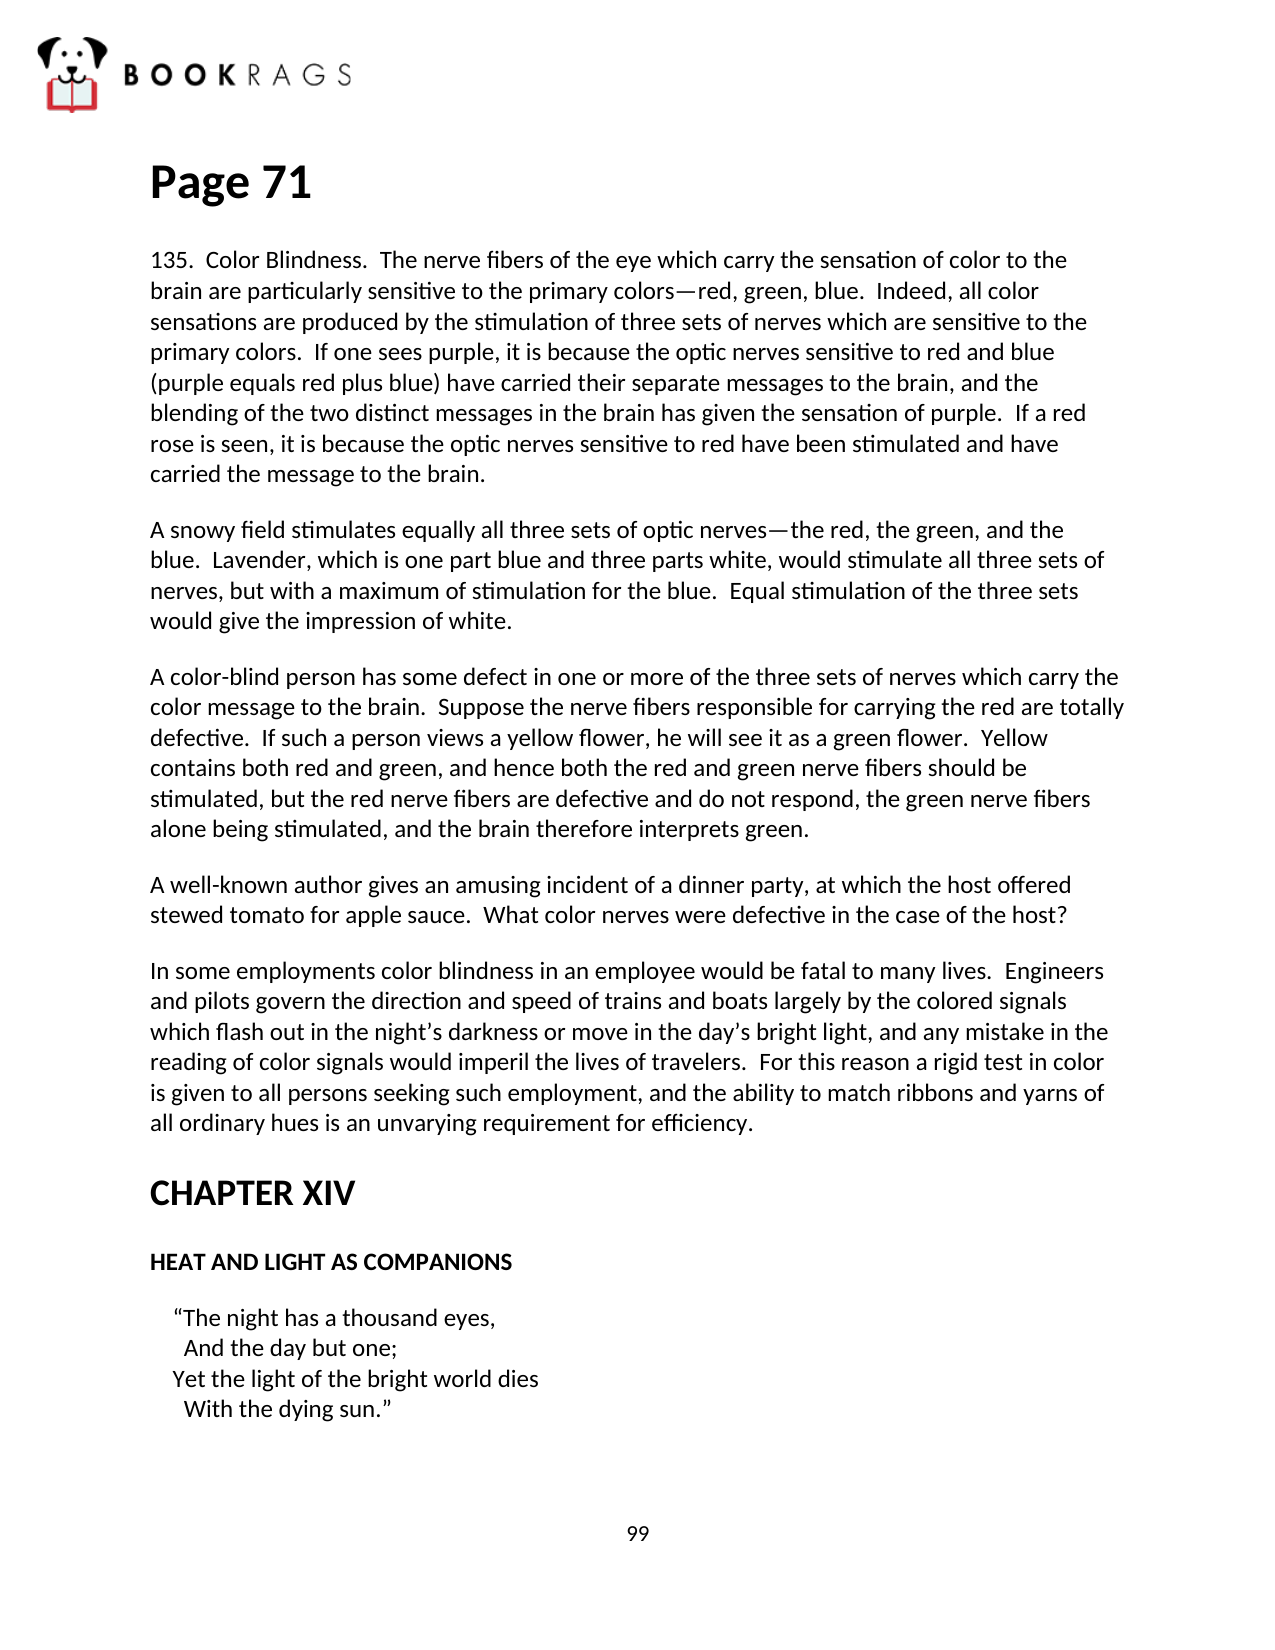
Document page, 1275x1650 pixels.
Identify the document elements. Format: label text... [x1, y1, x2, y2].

text CHAPTER XIV [150, 1169, 1125, 1215]
text 135. Color Blindness. The nerve fibers of the eye which carry the sensation of color to the brain are particularly sensitive to the primary colors—­red, green, blue. Indeed, all color sensations are produced by the stimulation of three sets of nerves which are sensitive to the primary colors. If one sees purple, it is because the optic nerves sensitive to red and blue (purple equals red plus blue) have carried their separate messages to the brain, and the blending of the two distinct messages in the brain has given the sensation of purple. If a red rose is seen, it is because the optic nerves sensitive to red have been stimulated and have carried the message to the brain. [150, 244, 1125, 489]
text HEAT AND LIGHT AS COMPANIONS [150, 1246, 1125, 1277]
picture [37, 37, 351, 113]
text A snowy field stimulates equally all three sets of optic nerves—­the red, the green, and the blue. Lavender, which is one part blue and three parts white, would stimulate all three sets of nerves, but with a maximum of stimulation for the blue. Equal stimulation of the three sets would give the impression of white. [150, 514, 1125, 636]
text A color-blind person has some defect in one or more of the three sets of nerves which carry the color message to the brain. Suppose the nerve fibers responsible for carrying the red are totally defective. If such a person views a yellow flower, he will see it as a green flower. Yellow contains both red and green, and hence both the red and green nerve fibers should be stimulated, but the red nerve fibers are defective and do not respond, the green nerve fibers alone being stimulated, and the brain therefore interprets green. [150, 661, 1125, 844]
text Page 71 [150, 150, 1125, 211]
text In some employments color blindness in an employee would be fatal to many lives. Engineers and pilots govern the direction and speed of trains and boats largely by the colored signals which flash out in the night’s darkness or move in the day’s bright light, and any mistake in the reading of color signals would imperil the lives of travelers. For this reason a rigid test in color is given to all persons seeking such employment, and the ability to match ribbons and yarns of all ordinary hues is an unvarying requirement for efficiency. [150, 955, 1125, 1138]
text A well-known author gives an amusing incident of a dinner party, at which the host offered stewed tomato for apple sauce. What color nerves were defective in the case of the host? [150, 869, 1125, 930]
text “The night has a thousand eyes, And the day but one; Yet the light of the bright world dies With the dying sun.” [150, 1302, 1125, 1424]
